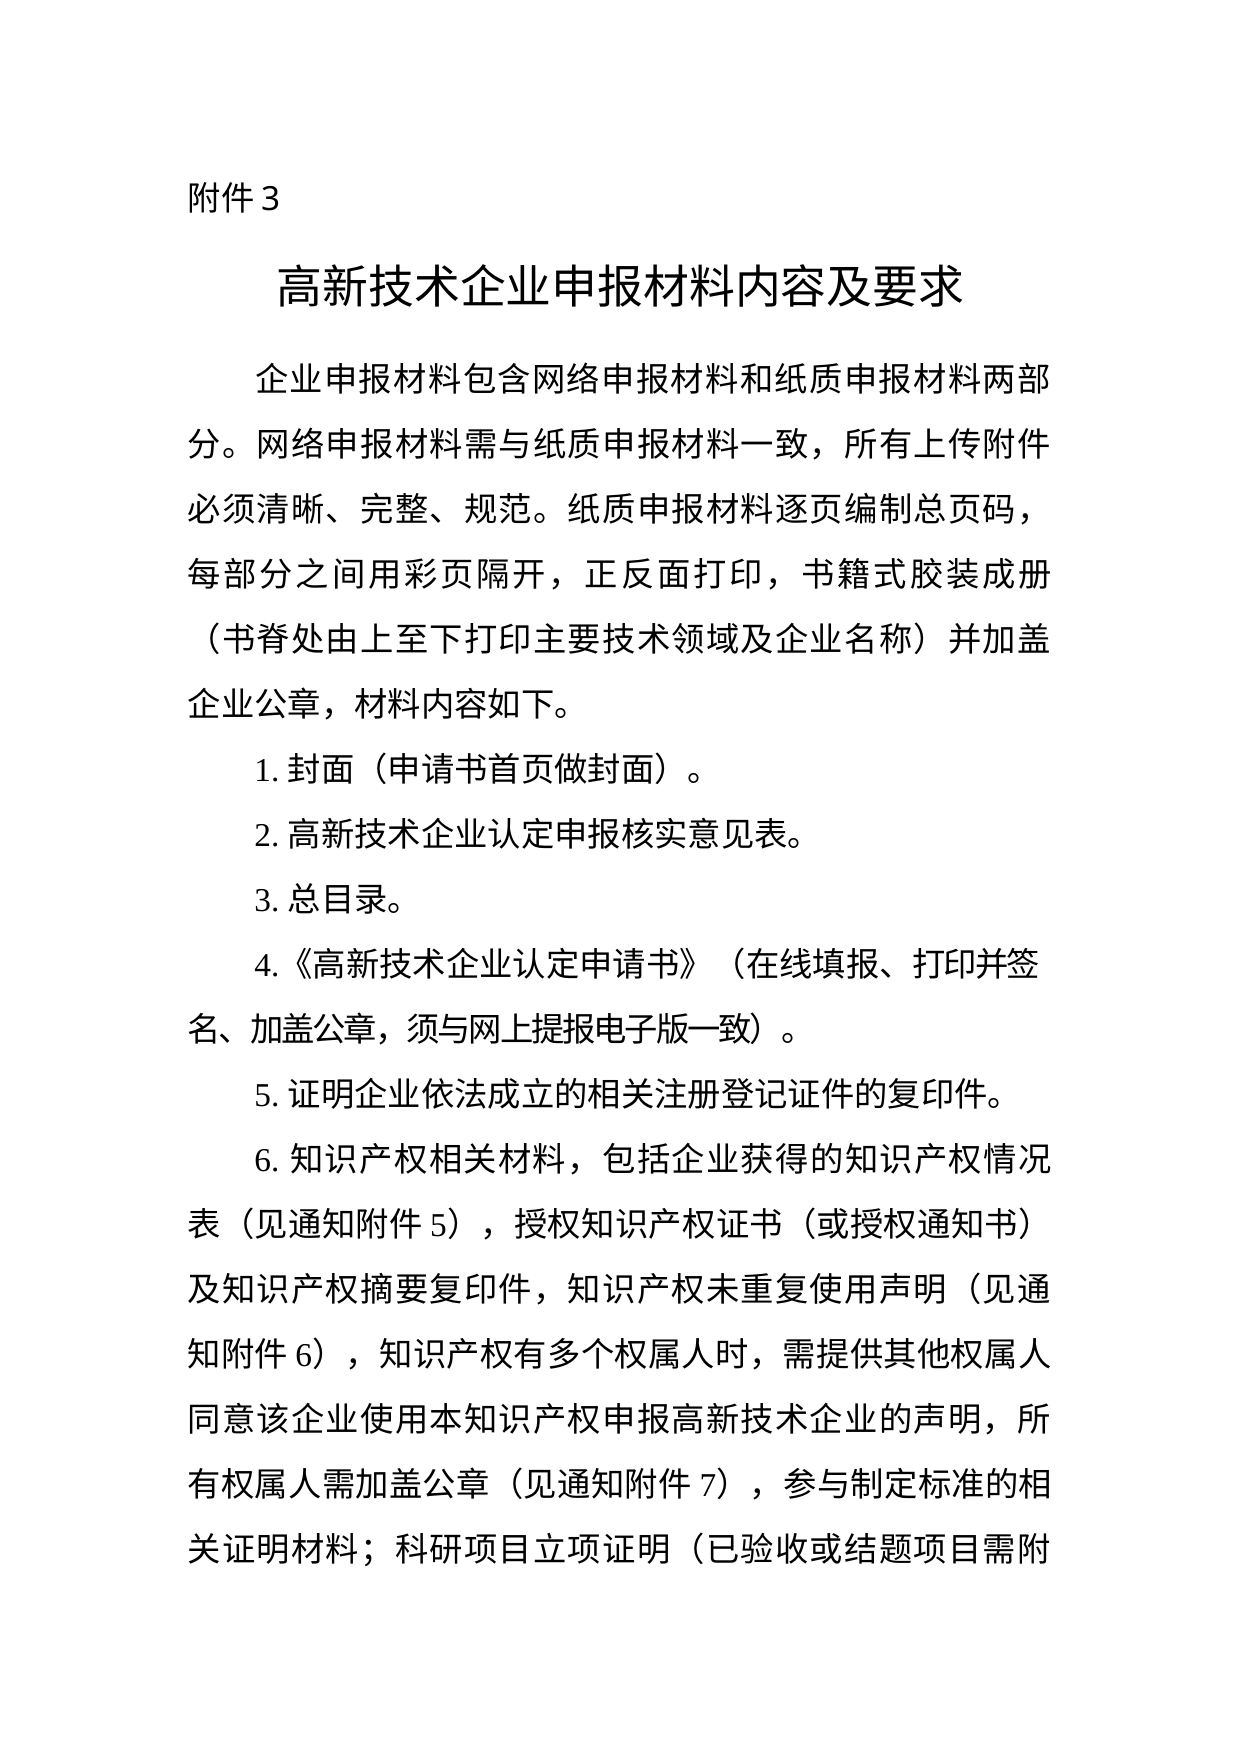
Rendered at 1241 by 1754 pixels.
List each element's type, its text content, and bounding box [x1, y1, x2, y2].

text 高新技术企业申报材料内容及要求 [187, 235, 1053, 332]
text 2. 高新技术企业认定申报核实意见表。 [187, 800, 1053, 865]
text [187, 1125, 1053, 1580]
text 1. 封面（申请书首页做封面）。 [187, 735, 1053, 800]
text 3. 总目录。 [187, 865, 1053, 930]
text 附件3 [187, 162, 1053, 222]
text 4.《高新技术企业认定申请书》（在线填报、打印并签名、加盖公章，须与网上提报电子版一致）。 [187, 930, 1053, 1060]
text 5. 证明企业依法成立的相关注册登记证件的复印件。 [187, 1060, 1053, 1125]
text 企业申报材料包含网络申报材料和纸质申报材料两部分。网络申报材料需与纸质申报材料一致，所有上传附件必须清晰、完整、规范。纸质申报材料逐页编制总页码，每部分之间用彩页隔开，正反面打印，书籍式胶装成册（书脊处由上至下打印主要技术领域及企业名称）并加盖企业公章，材料内容如下。 [187, 345, 1053, 735]
